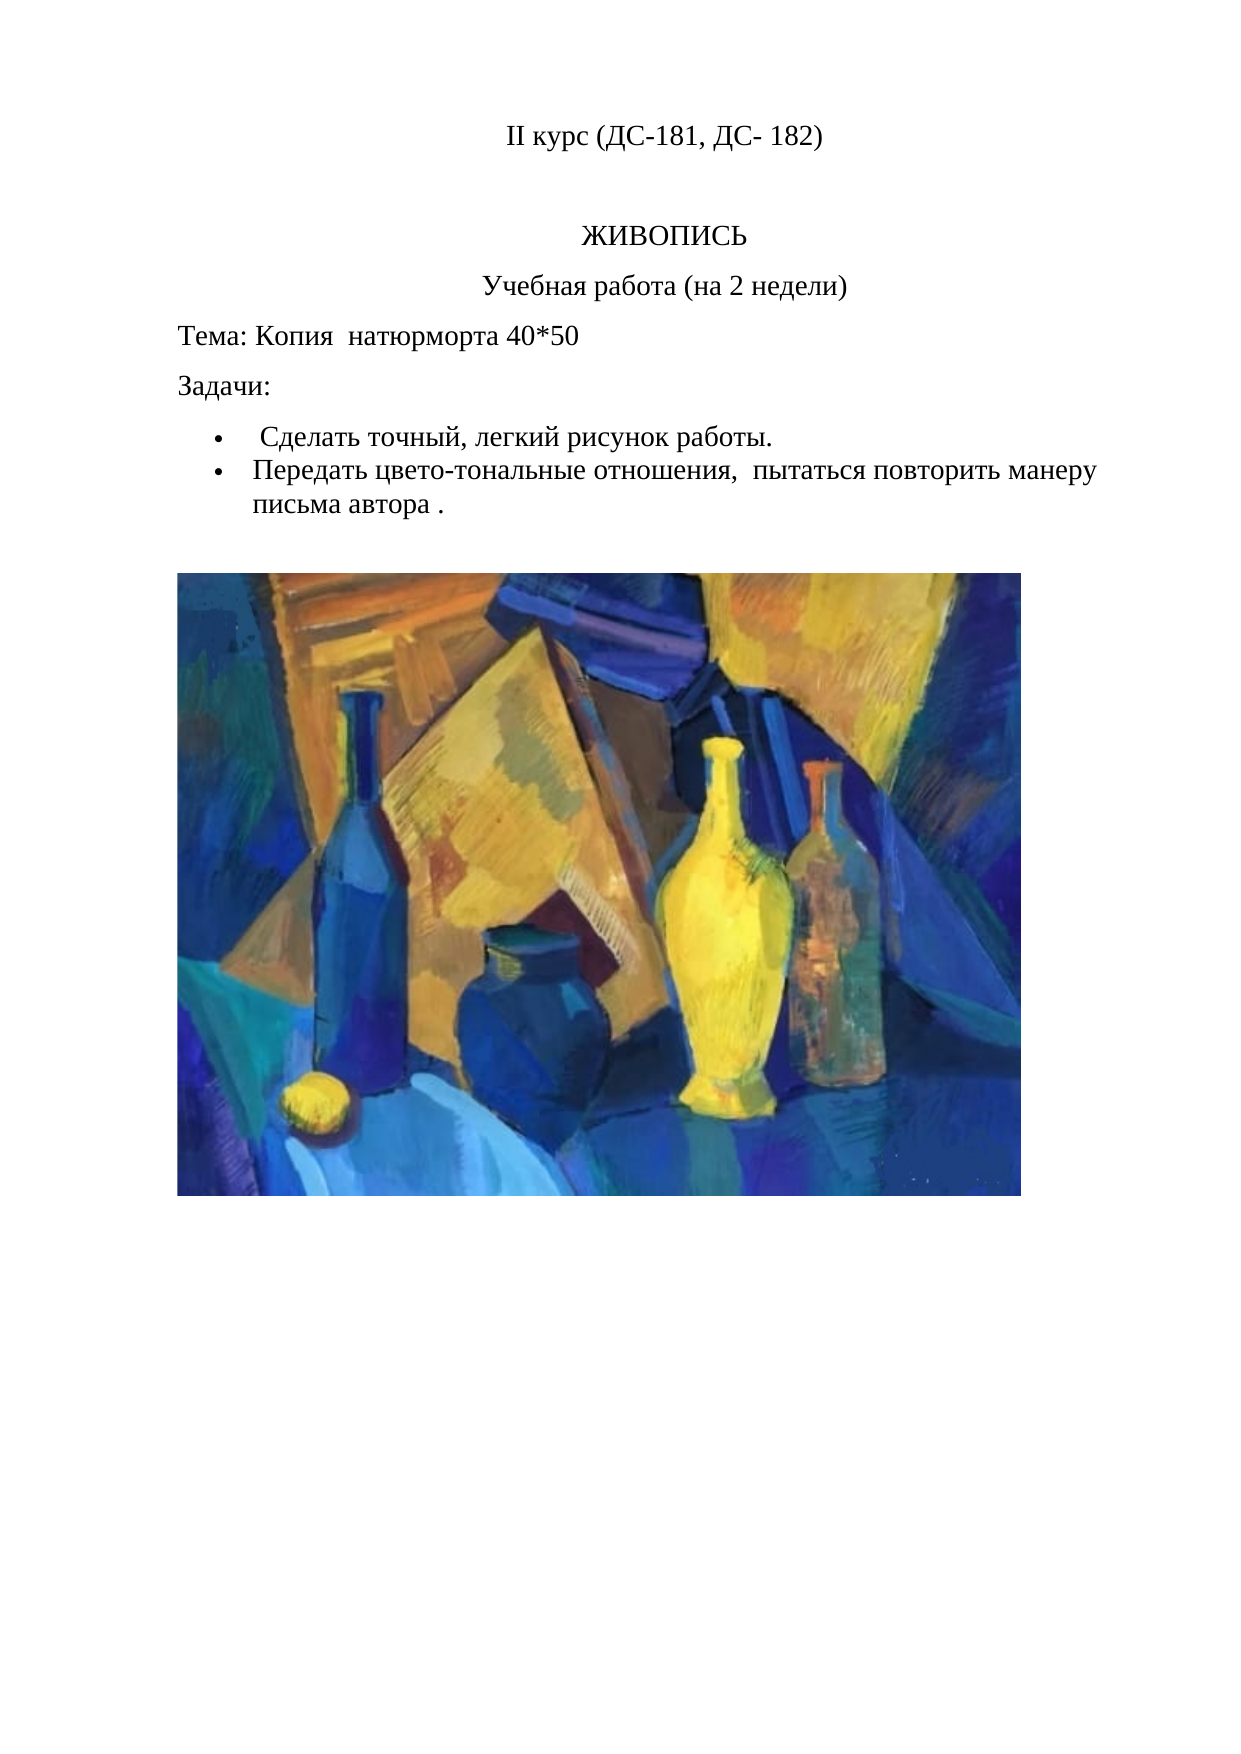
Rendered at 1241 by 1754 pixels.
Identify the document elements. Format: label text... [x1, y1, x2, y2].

list Передать цвето-тональные отношения, пытаться повторить манеру письма автора . [215, 452, 1152, 519]
text ЖИВОПИСЬ [177, 218, 1152, 251]
text II курс (ДС-181, ДС- 182) [177, 118, 1152, 152]
text Тема: Копия натюрморта 40*50 [177, 318, 1152, 352]
text Учебная работа (на 2 недели) [177, 268, 1152, 302]
text Задачи: [177, 368, 1152, 402]
list Сделать точный, легкий рисунок работы. [215, 419, 1152, 452]
picture [177, 573, 1021, 1196]
